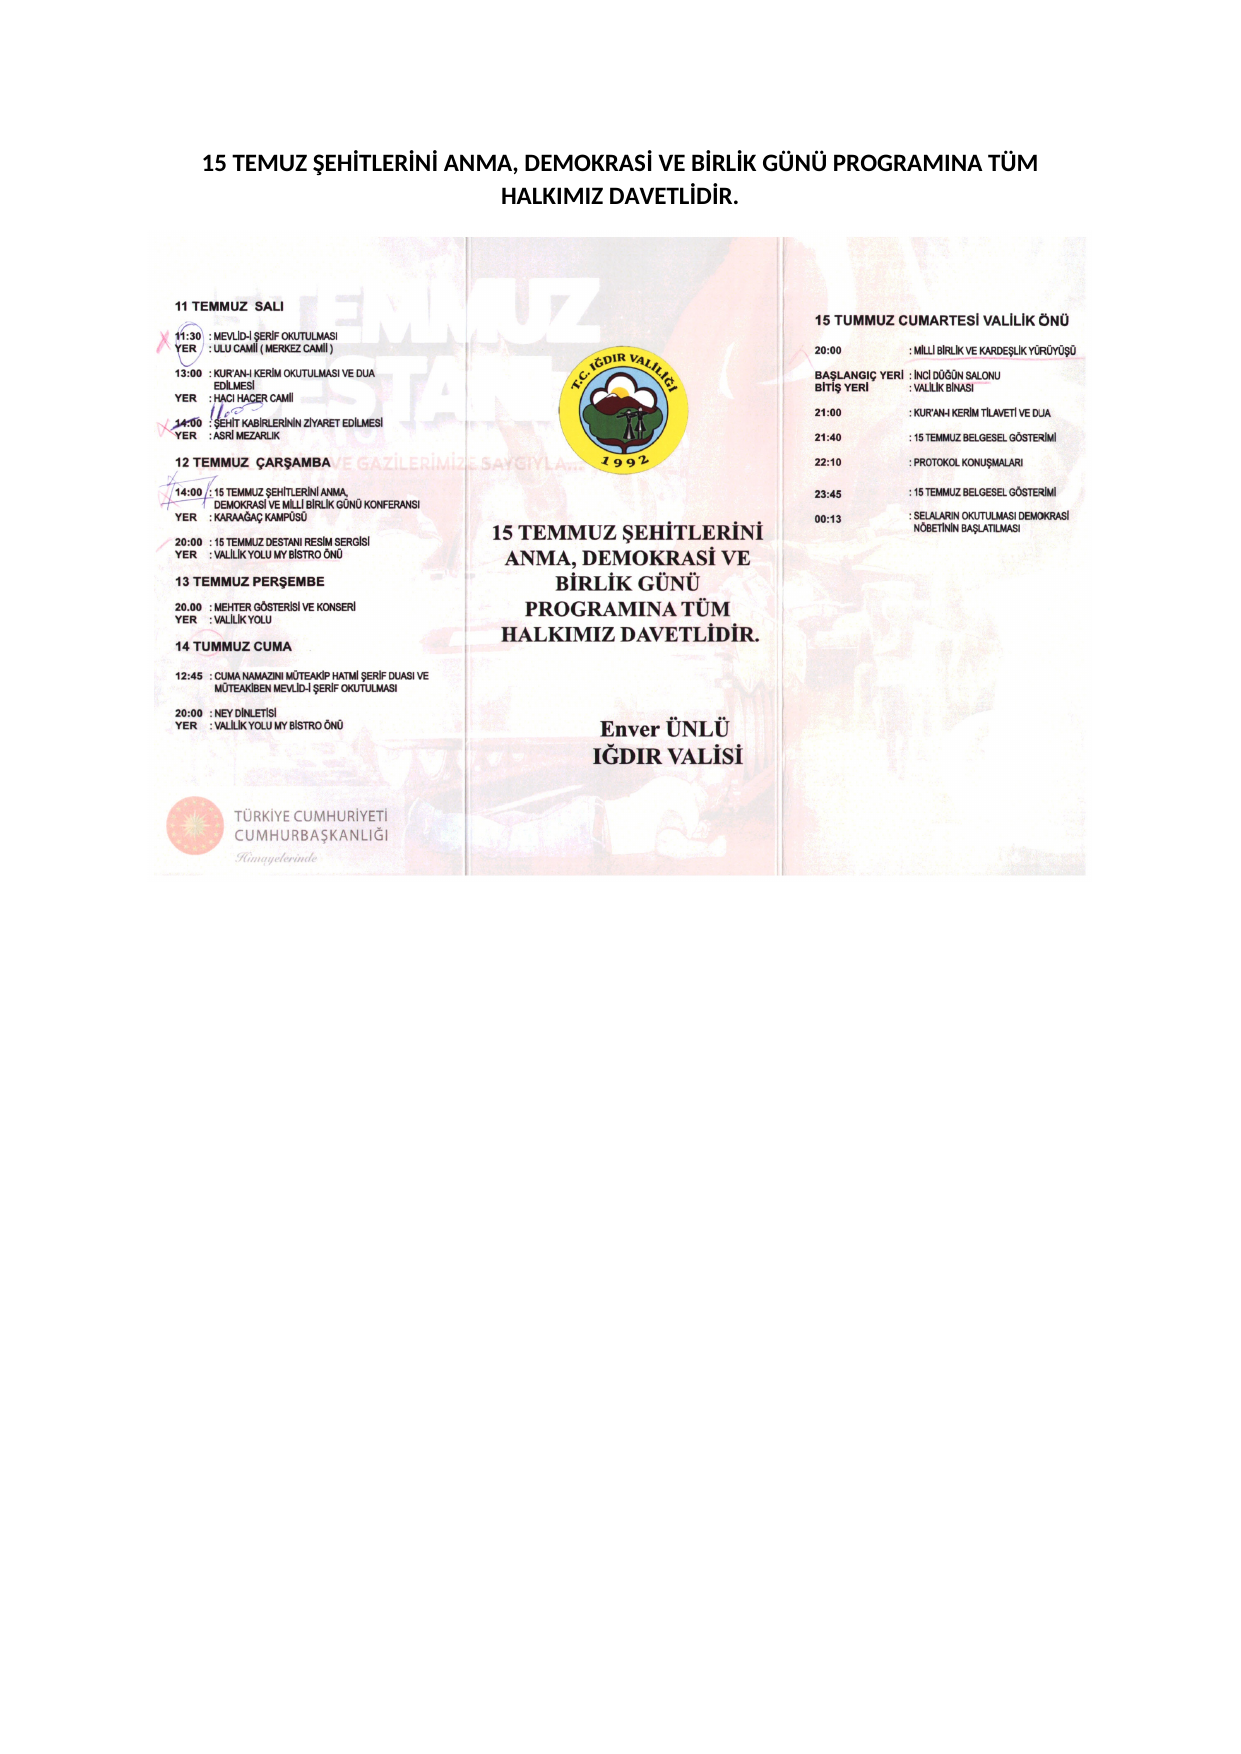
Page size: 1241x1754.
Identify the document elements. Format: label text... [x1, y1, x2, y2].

picture [147, 230, 1092, 882]
text 15 TEMUZ ŞEHİTLERİNİ ANMA, DEMOKRASİ VE BİRLİK GÜNÜ PROGRAMINA TÜM HALKIMIZ DAVETLİDİR. [148, 148, 1093, 211]
